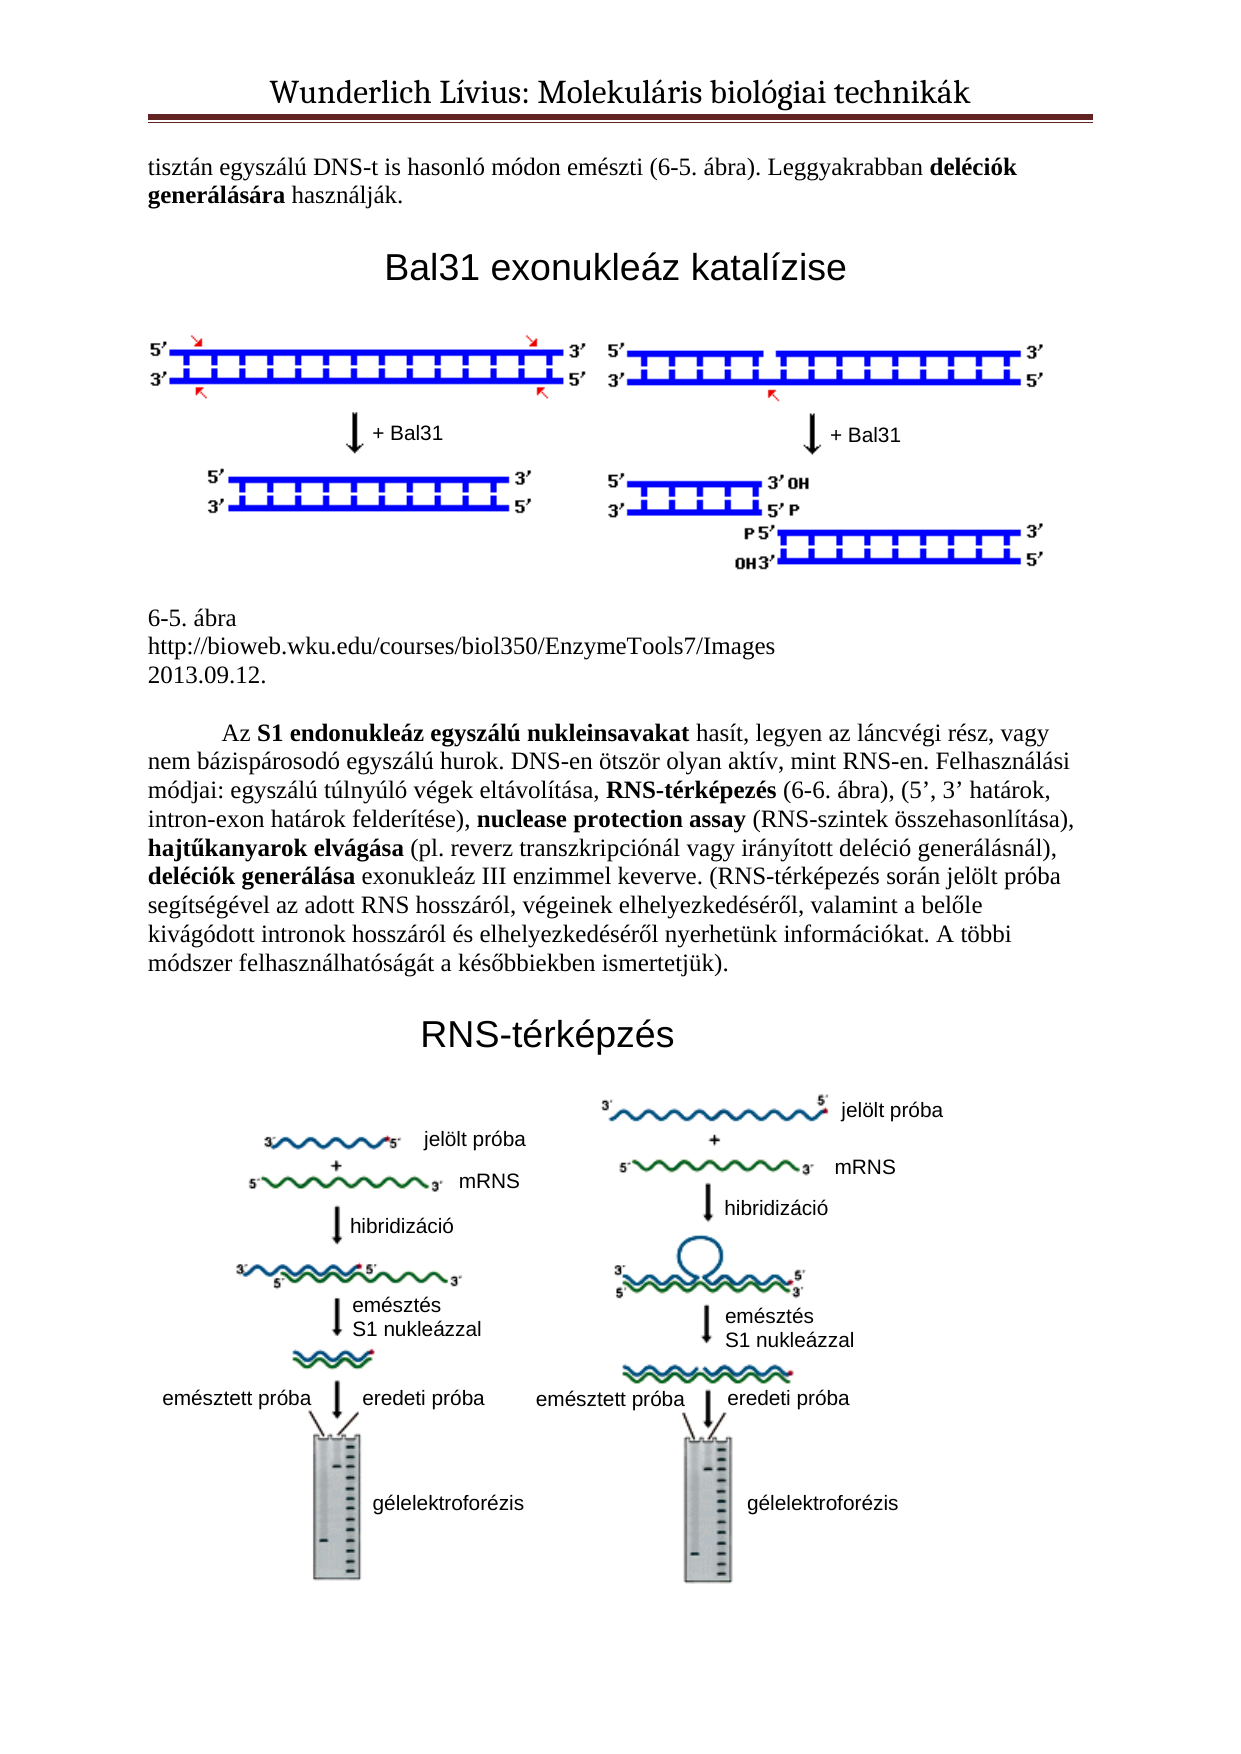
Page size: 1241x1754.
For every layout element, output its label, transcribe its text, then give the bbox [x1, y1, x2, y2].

picture [601, 340, 1049, 574]
text Az S1 endonukleáz egyszálú nukleinsavakat hasít, legyen az láncvégi rész, vagy nem bázispárosodó egyszálú hurok. DNS-en ötször olyan aktív, mint RNS-en. Felhasználási módjai: egyszálú túlnyúló végek eltávolítása, RNS-térképezés (6-6. ábra), (5’, 3’ határok, intron-exon határok felderítése), nuclease protection assay (RNS-szintek összehasonlítása), hajtűkanyarok elvágása (pl. reverz transzkripciónál vagy irányított deléció generálásnál), deléciók generálása exonukleáz III enzimmel keverve. (RNS-térképezés során jelölt próba segítségével az adott RNS hosszáról, végeinek elhelyezkedéséről, valamint a belőle kivágódott intronok hosszáról és elhelyezkedéséről nyerhetünk információkat. A többi módszer felhasználhatóságát a későbbiekben ismertetjük). [148, 718, 1093, 976]
picture [829, 1395, 835, 1404]
picture [229, 1125, 470, 1584]
text http://bioweb.wku.edu/courses/biol350/EnzymeTools7/Images [148, 631, 1093, 660]
picture [830, 1338, 836, 1346]
picture [598, 1084, 836, 1590]
picture [828, 1500, 834, 1509]
picture [464, 1395, 470, 1404]
picture [148, 331, 590, 521]
text 6-5. ábra [148, 603, 1093, 631]
text 2013.09.12. [148, 660, 1093, 689]
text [148, 152, 1093, 209]
